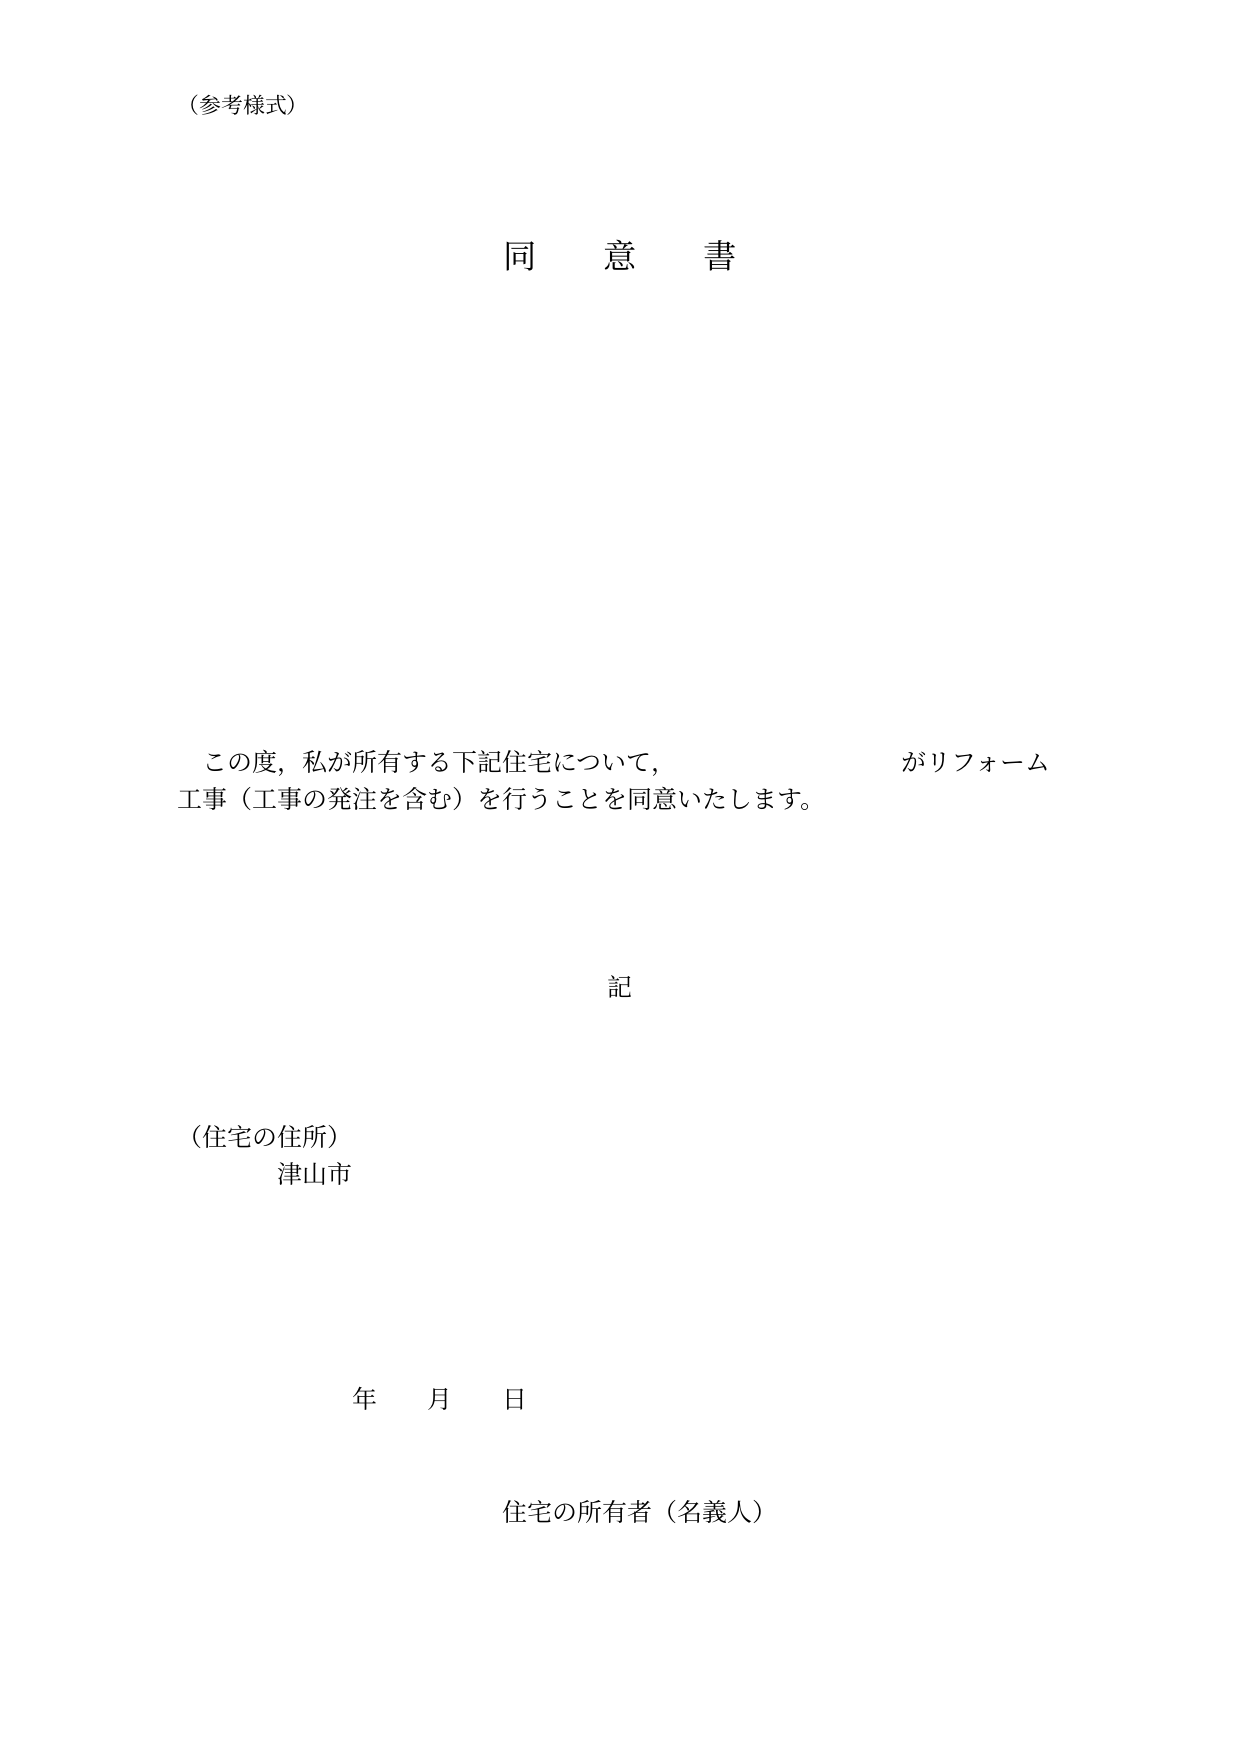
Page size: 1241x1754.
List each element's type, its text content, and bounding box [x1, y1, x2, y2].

text 住宅の所有者（名義人） [177, 1492, 1063, 1529]
subtitle 記 [177, 967, 1063, 1004]
text 同 意 書 [177, 217, 1063, 292]
text 年 月 日 [177, 1379, 1063, 1417]
text この度，私が所有する下記住宅について， がリフォーム工事（工事の発注を含む）を行うことを同意いたします。 [177, 742, 1063, 817]
text （住宅の住所） [177, 1117, 1063, 1154]
text 津山市 [177, 1154, 1063, 1192]
